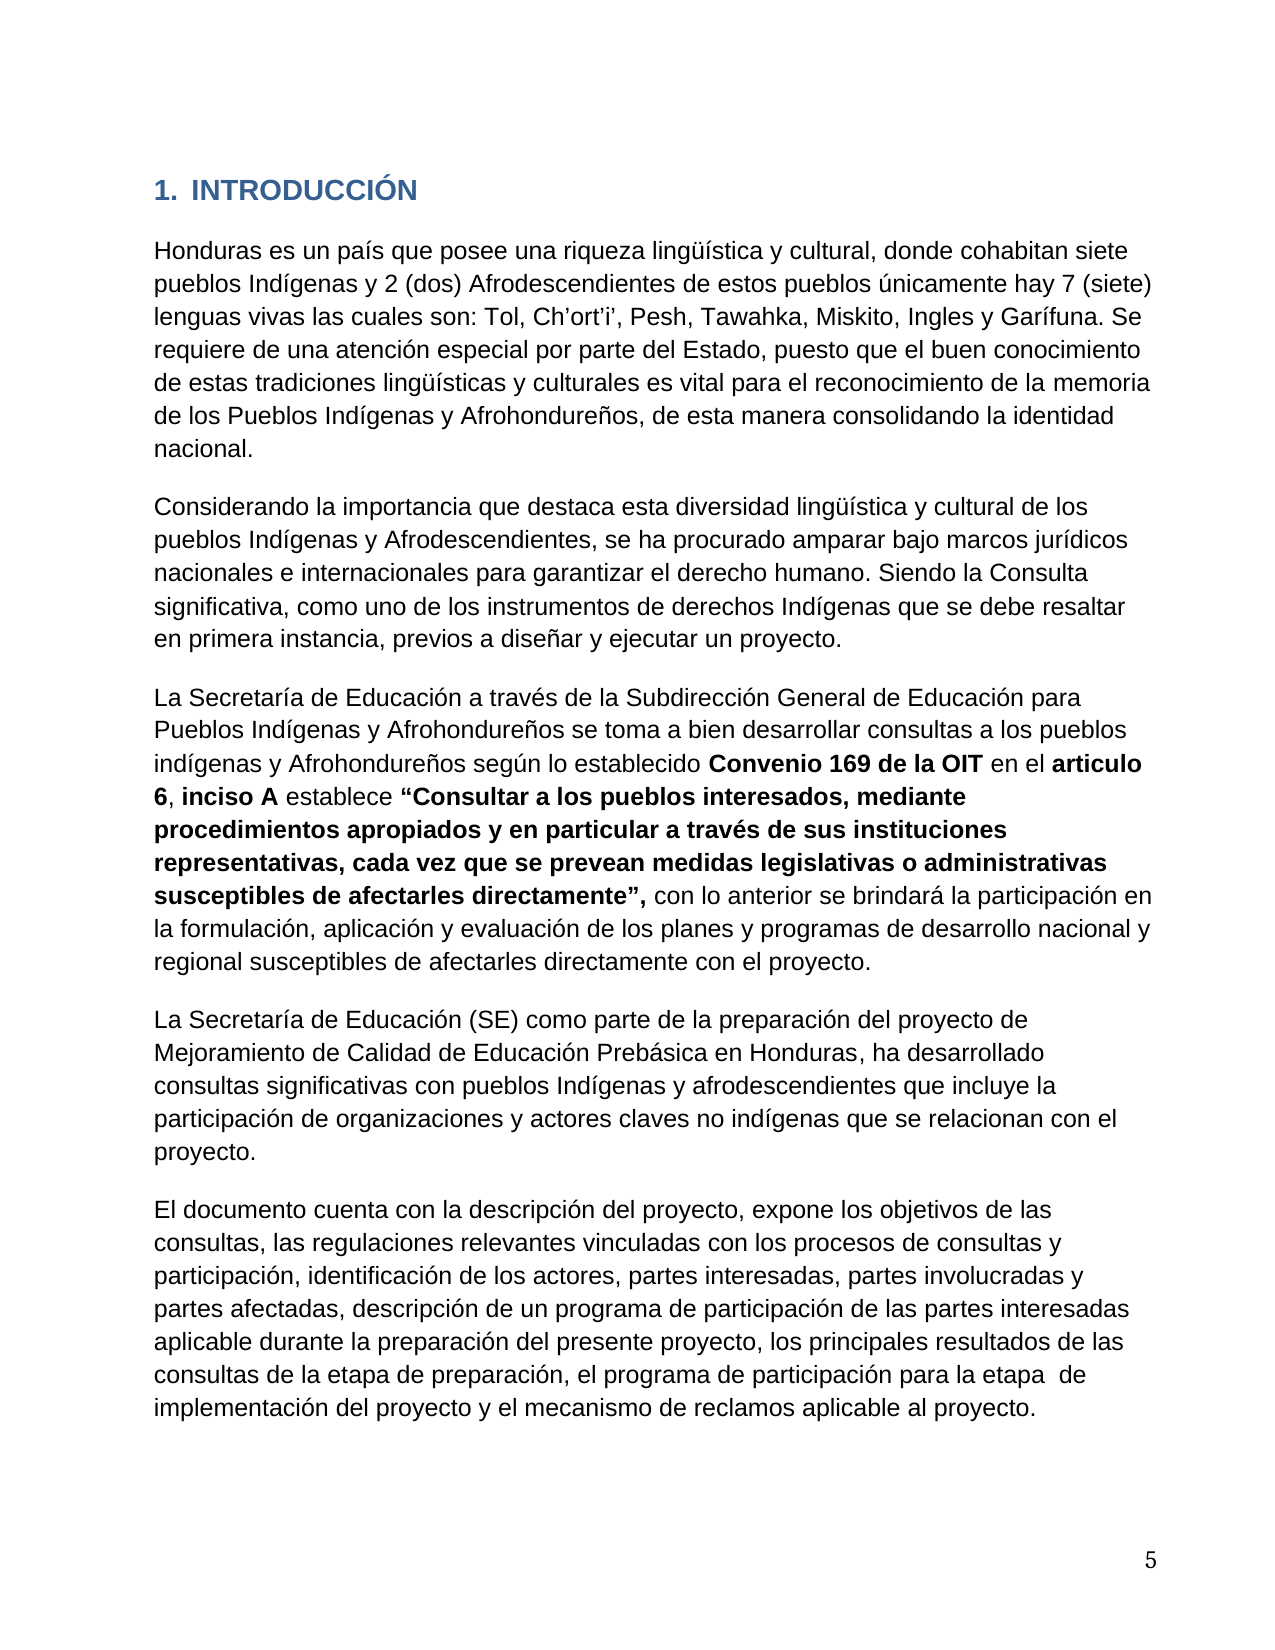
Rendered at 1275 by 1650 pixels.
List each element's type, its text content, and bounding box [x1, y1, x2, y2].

subtitle INTRODUCCIÓN [154, 173, 1157, 206]
text Considerando la importancia que destaca esta diversidad lingüística y cultural de los pueblos Indígenas y Afrodescendientes, se ha procurado amparar bajo marcos jurídicos nacionales e internacionales para garantizar el derecho humano. Siendo la Consulta significativa, como uno de los instrumentos de derechos Indígenas que se debe resaltar en primera instancia, previos a diseñar y ejecutar un proyecto. [154, 492, 1157, 653]
text La Secretaría de Educación (SE) como parte de la preparación del proyecto de Mejoramiento de Calidad de Educación Prebásica en Honduras, ha desarrollado consultas significativas con pueblos Indígenas y afrodescendientes que incluye la participación de organizaciones y actores claves no indígenas que se relacionan con el proyecto. [154, 1005, 1157, 1166]
text La Secretaría de Educación a través de la Subdirección General de Educación para Pueblos Indígenas y Afrohondureños se toma a bien desarrollar consultas a los pueblos indígenas y Afrohondureños según lo establecido Convenio 169 de la OIT en el articulo 6, inciso A establece “Consultar a los pueblos interesados, mediante procedimientos apropiados y en particular a través de sus instituciones representativas, cada vez que se prevean medidas legislativas o administrativas susceptibles de afectarles directamente”, con lo anterior se brindará la participación en la formulación, aplicación y evaluación de los planes y programas de desarrollo nacional y regional susceptibles de afectarles directamente con el proyecto. [154, 682, 1157, 975]
text El documento cuenta con la descripción del proyecto, expone los objetivos de las consultas, las regulaciones relevantes vinculadas con los procesos de consultas y participación, identificación de los actores, partes interesadas, partes involucradas y partes afectadas, descripción de un programa de participación de las partes interesadas aplicable durante la preparación del presente proyecto, los principales resultados de las consultas de la etapa de preparación, el programa de participación para la etapa de implementación del proyecto y el mecanismo de reclamos aplicable al proyecto. [154, 1195, 1157, 1422]
text Honduras es un país que posee una riqueza lingüística y cultural, donde cohabitan siete pueblos Indígenas y 2 (dos) Afrodescendientes de estos pueblos únicamente hay 7 (siete) lenguas vivas las cuales son: Tol, Ch’ort’i’, Pesh, Tawahka, Miskito, Ingles y Garífuna. Se requiere de una atención especial por parte del Estado, puesto que el buen conocimiento de estas tradiciones lingüísticas y culturales es vital para el reconocimiento de la memoria de los Pueblos Indígenas y Afrohondureños, de esta manera consolidando la identidad nacional. [154, 236, 1157, 463]
